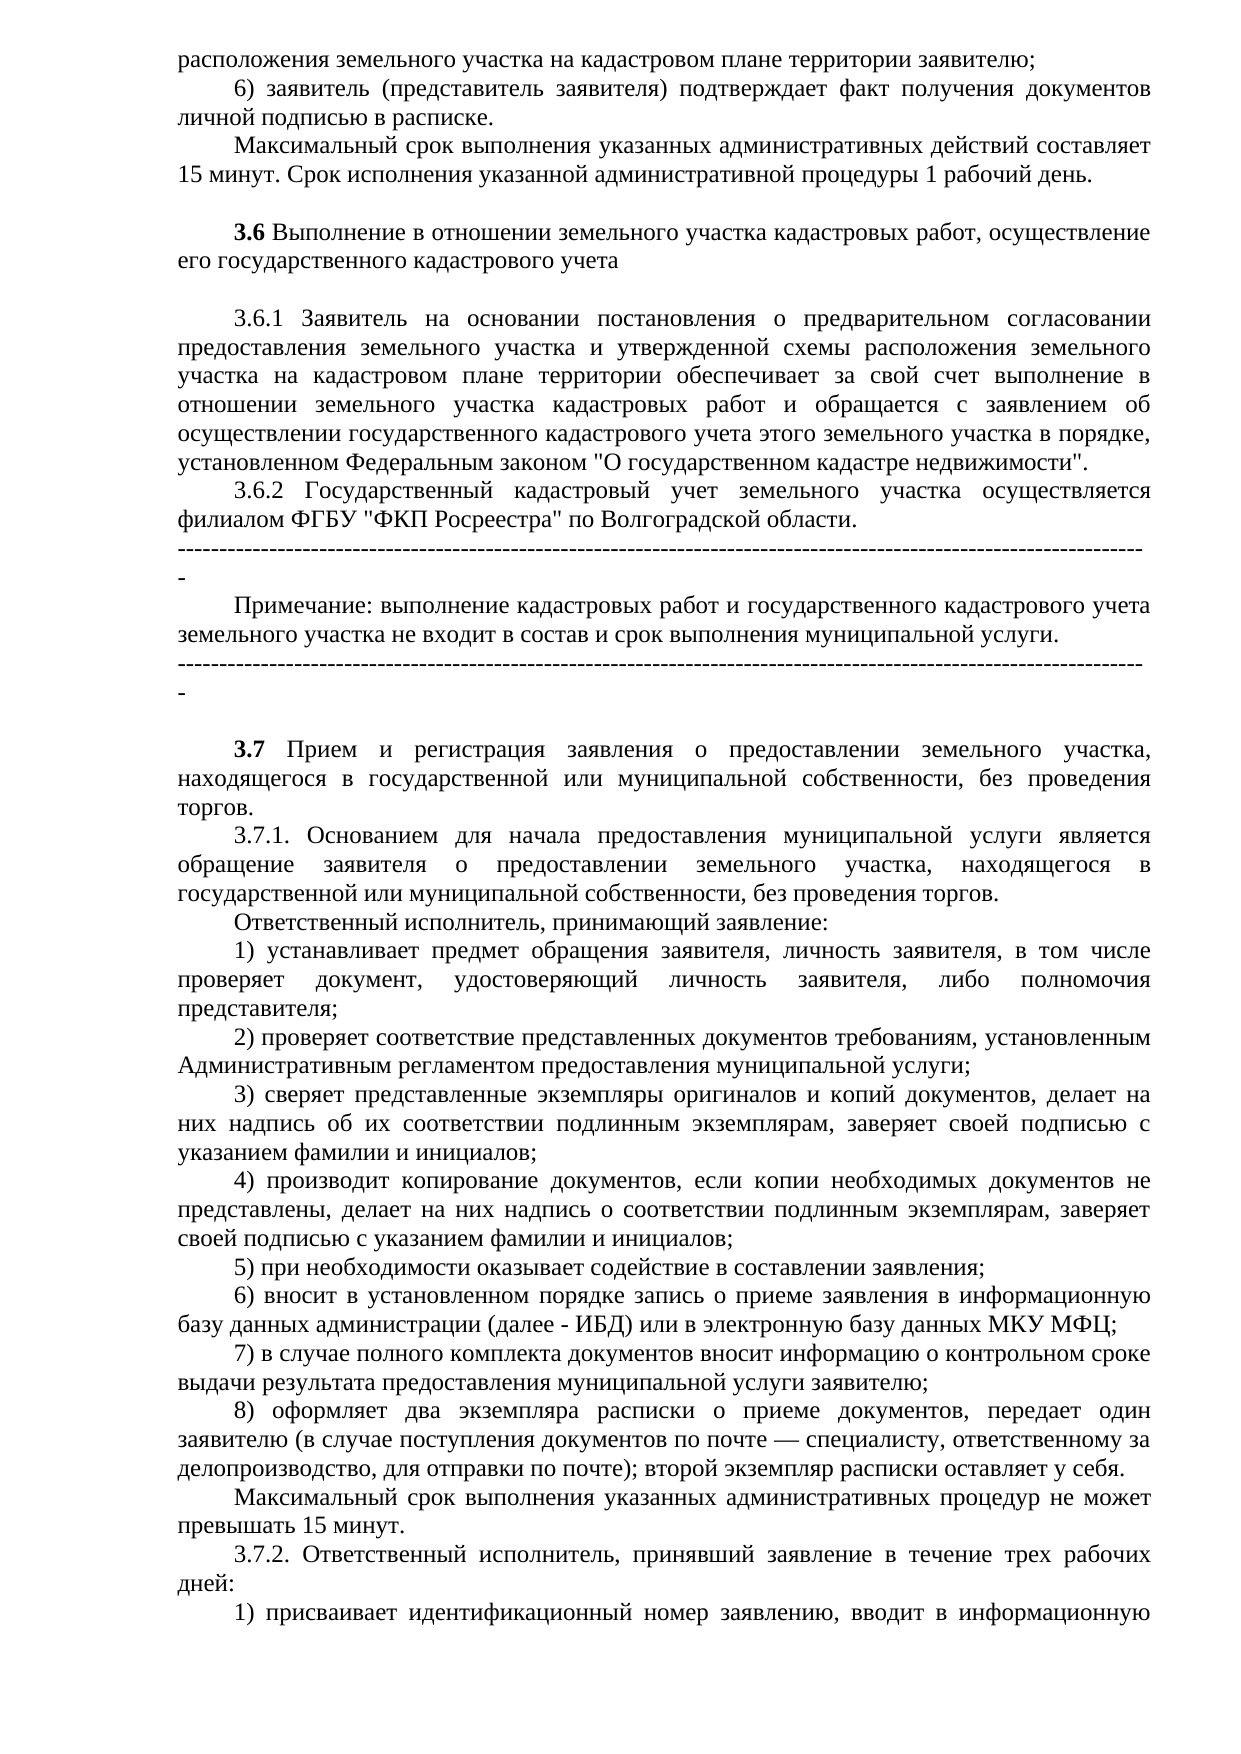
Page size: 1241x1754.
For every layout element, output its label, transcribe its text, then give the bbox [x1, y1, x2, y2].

text 3.7 Прием и регистрация заявления о предоставлении земельного участка, находящегося в государственной или муниципальной собственности, без проведения торгов. [177, 734, 1152, 821]
text 2) проверяет соответствие представленных документов требованиям, установленным Административным регламентом предоставления муниципальной услуги; [177, 1022, 1152, 1079]
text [177, 1597, 1152, 1626]
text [177, 44, 1152, 73]
text 5) при необходимости оказывает содействие в составлении заявления; [177, 1252, 1152, 1281]
text 8) оформляет два экземпляра расписки о приеме документов, передает один заявителю (в случае поступления документов по почте — специалисту, ответственному за делопроизводство, для отправки по почте); второй экземпляр расписки оставляет у себя. [177, 1396, 1152, 1482]
text 3.6 Выполнение в отношении земельного участка кадастровых работ, осуществление его государственного кадастрового учета [177, 217, 1152, 274]
text --------------------------------------------------------------------------------------------------------------------- [177, 648, 1152, 706]
text --------------------------------------------------------------------------------------------------------------------- [177, 533, 1152, 591]
text 4) производит копирование документов, если копии необходимых документов не представлены, делает на них надпись о соответствии подлинным экземплярам, заверяет своей подписью с указанием фамилии и инициалов; [177, 1166, 1152, 1252]
text Ответственный исполнитель, принимающий заявление: [177, 907, 1152, 936]
text 1) устанавливает предмет обращения заявителя, личность заявителя, в том числе проверяет документ, удостоверяющий личность заявителя, либо полномочия представителя; [177, 936, 1152, 1022]
text 6) заявитель (представитель заявителя) подтверждает факт получения документов личной подписью в расписке. [177, 73, 1152, 131]
text 3.7.2. Ответственный исполнитель, принявший заявление в течение трех рабочих дней: [177, 1539, 1152, 1597]
text 3) сверяет представленные экземпляры оригиналов и копий документов, делает на них надпись об их соответствии подлинным экземплярам, заверяет своей подписью с указанием фамилии и инициалов; [177, 1079, 1152, 1166]
text Максимальный срок выполнения указанных административных действий составляет 15 минут. Срок исполнения указанной административной процедуры 1 рабочий день. [177, 131, 1152, 188]
text 3.6.1 Заявитель на основании постановления о предварительном согласовании предоставления земельного участка и утвержденной схемы расположения земельного участка на кадастровом плане территории обеспечивает за свой счет выполнение в отношении земельного участка кадастровых работ и обращается с заявлением об осуществлении государственного кадастрового учета этого земельного участка в порядке, установленном Федеральным законом "О государственном кадастре недвижимости". [177, 303, 1152, 476]
text 3.7.1. Основанием для начала предоставления муниципальной услуги является обращение заявителя о предоставлении земельного участка, находящегося в государственной или муниципальной собственности, без проведения торгов. [177, 821, 1152, 907]
text 7) в случае полного комплекта документов вносит информацию о контрольном сроке выдачи результата предоставления муниципальной услуги заявителю; [177, 1338, 1152, 1396]
text 6) вносит в установленном порядке запись о приеме заявления в информационную базу данных администрации (далее - ИБД) или в электронную базу данных МКУ МФЦ; [177, 1281, 1152, 1338]
text 3.6.2 Государственный кадастровый учет земельного участка осуществляется филиалом ФГБУ "ФКП Росреестра" по Волгоградской области. [177, 476, 1152, 533]
text Примечание: выполнение кадастровых работ и государственного кадастрового учета земельного участка не входит в состав и срок выполнения муниципальной услуги. [177, 591, 1152, 648]
text Максимальный срок выполнения указанных административных процедур не может превышать 15 минут. [177, 1482, 1152, 1539]
